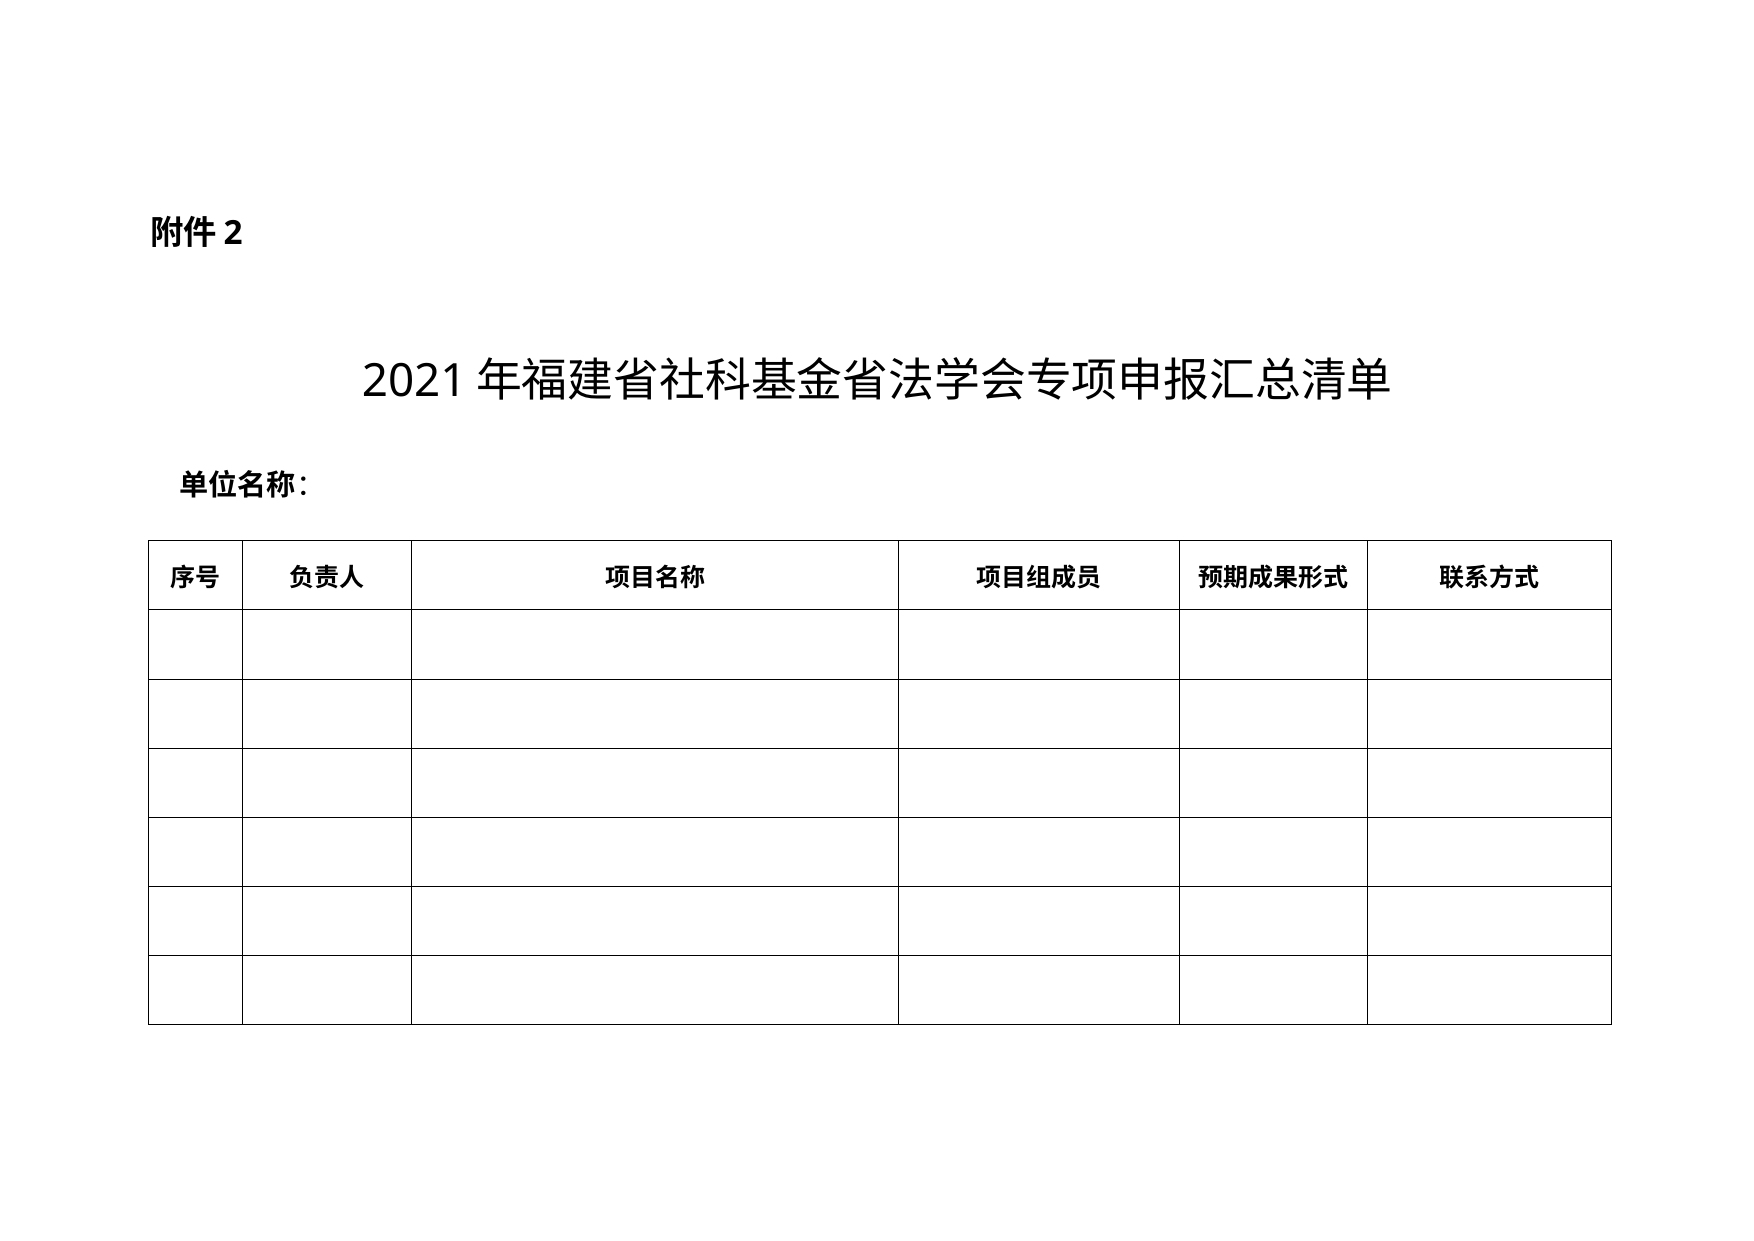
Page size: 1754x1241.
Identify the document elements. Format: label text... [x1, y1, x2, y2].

table_header 序号 [149, 541, 242, 609]
table_cell [899, 680, 1179, 748]
text 2021年福建省社科基金省法学会专项申报汇总清单 [150, 328, 1604, 425]
table_cell [149, 610, 242, 678]
text 单位名称： [150, 450, 1604, 515]
table_cell [149, 887, 242, 955]
table_cell [243, 818, 411, 886]
table_cell [1180, 610, 1367, 678]
table_cell [412, 956, 898, 1024]
table_header 预期成果形式 [1180, 541, 1367, 609]
table_cell [1180, 680, 1367, 748]
table_cell [243, 887, 411, 955]
table_cell [1368, 610, 1611, 678]
table_cell [149, 680, 242, 748]
table_header 项目名称 [412, 541, 898, 609]
table_cell [412, 887, 898, 955]
table_cell [899, 610, 1179, 678]
table_cell [149, 956, 242, 1024]
table_header 负责人 [243, 541, 411, 609]
table_cell [243, 680, 411, 748]
table_cell [243, 749, 411, 817]
table_cell [1180, 956, 1367, 1024]
table_cell [1368, 887, 1611, 955]
table_header 联系方式 [1368, 541, 1611, 609]
table_cell [899, 887, 1179, 955]
table_cell [1368, 680, 1611, 748]
table_cell [149, 749, 242, 817]
table_cell [1180, 887, 1367, 955]
table_cell [899, 956, 1179, 1024]
table_cell [1368, 956, 1611, 1024]
table_cell [412, 610, 898, 678]
table_cell [1368, 818, 1611, 886]
text 附件2 [150, 198, 1604, 263]
table_header 项目组成员 [899, 541, 1179, 609]
table_cell [412, 749, 898, 817]
table_cell [899, 749, 1179, 817]
table_cell [412, 818, 898, 886]
table_cell [899, 818, 1179, 886]
table_cell [243, 610, 411, 678]
table_cell [1180, 749, 1367, 817]
table_cell [1368, 749, 1611, 817]
table_cell [412, 680, 898, 748]
table_cell [243, 956, 411, 1024]
table_cell [1180, 818, 1367, 886]
table_cell [149, 818, 242, 886]
